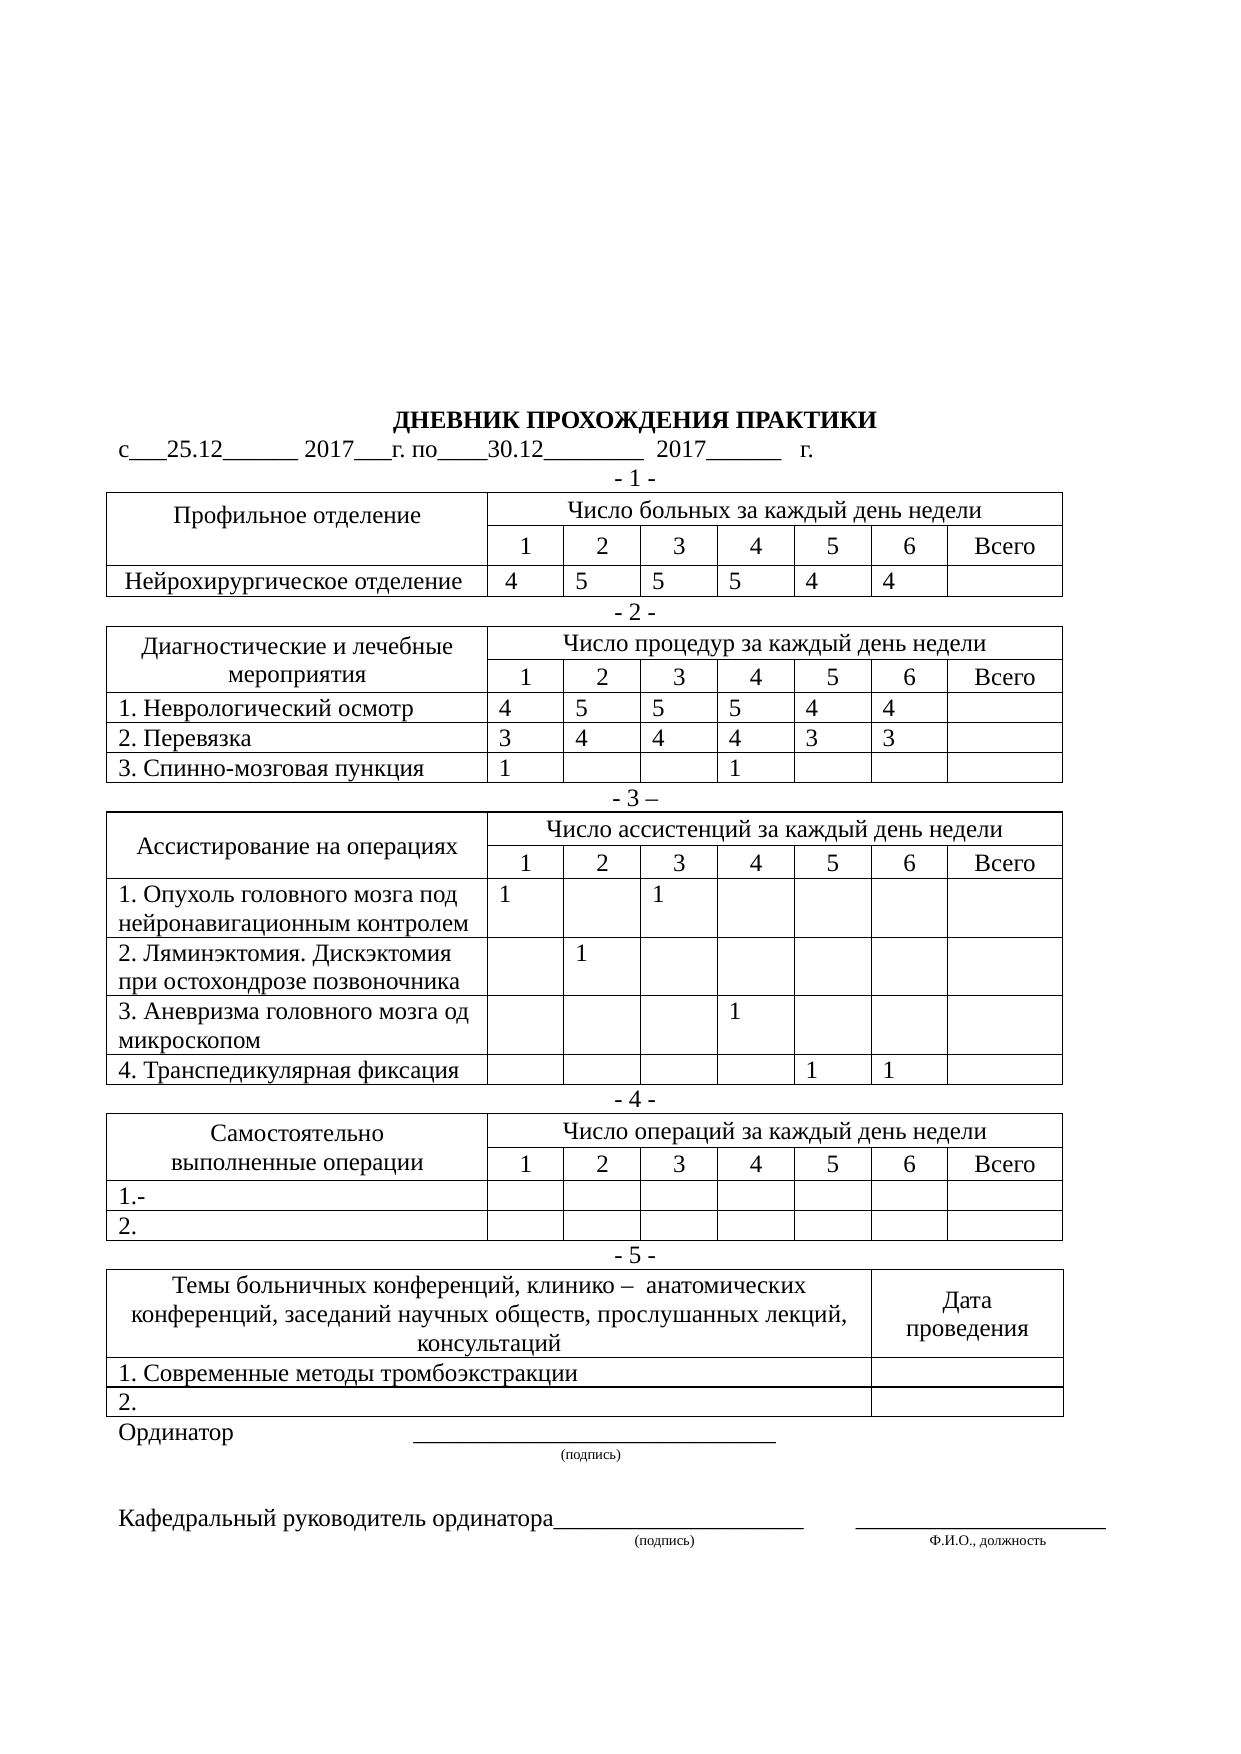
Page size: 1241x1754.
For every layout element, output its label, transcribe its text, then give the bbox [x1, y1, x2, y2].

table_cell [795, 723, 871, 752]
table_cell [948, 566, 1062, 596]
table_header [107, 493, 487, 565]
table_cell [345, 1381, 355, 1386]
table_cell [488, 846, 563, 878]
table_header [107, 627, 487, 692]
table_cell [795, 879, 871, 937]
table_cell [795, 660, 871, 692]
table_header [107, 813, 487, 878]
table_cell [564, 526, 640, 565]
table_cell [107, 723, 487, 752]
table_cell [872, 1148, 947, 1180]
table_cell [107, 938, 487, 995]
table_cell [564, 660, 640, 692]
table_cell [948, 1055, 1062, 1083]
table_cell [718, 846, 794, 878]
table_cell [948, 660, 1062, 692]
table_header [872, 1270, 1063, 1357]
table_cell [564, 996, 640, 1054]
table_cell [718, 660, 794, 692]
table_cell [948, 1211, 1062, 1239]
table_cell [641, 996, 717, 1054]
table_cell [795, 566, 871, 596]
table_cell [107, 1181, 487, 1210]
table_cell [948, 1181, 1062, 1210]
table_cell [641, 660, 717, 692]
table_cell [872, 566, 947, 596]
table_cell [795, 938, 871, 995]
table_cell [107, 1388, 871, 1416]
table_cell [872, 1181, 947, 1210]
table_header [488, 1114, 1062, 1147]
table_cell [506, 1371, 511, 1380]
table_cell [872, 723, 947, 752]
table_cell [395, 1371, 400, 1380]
text - 4 - [118, 1084, 1152, 1113]
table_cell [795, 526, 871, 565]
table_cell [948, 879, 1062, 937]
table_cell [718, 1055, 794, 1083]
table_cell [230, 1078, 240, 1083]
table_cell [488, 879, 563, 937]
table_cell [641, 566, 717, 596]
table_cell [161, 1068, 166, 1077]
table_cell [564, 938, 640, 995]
text с___25.12______ 2017___г. по____30.12________ 2017______ г. [118, 434, 1152, 463]
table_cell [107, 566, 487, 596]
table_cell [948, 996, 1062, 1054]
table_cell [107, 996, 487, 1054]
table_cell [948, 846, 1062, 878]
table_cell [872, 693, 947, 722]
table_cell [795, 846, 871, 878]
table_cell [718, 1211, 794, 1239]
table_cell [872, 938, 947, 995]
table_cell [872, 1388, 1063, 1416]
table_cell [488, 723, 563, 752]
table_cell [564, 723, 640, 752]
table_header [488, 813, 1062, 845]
text - 1 - [118, 463, 1152, 492]
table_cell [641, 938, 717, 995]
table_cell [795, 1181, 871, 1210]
text - 3 – [118, 783, 1152, 811]
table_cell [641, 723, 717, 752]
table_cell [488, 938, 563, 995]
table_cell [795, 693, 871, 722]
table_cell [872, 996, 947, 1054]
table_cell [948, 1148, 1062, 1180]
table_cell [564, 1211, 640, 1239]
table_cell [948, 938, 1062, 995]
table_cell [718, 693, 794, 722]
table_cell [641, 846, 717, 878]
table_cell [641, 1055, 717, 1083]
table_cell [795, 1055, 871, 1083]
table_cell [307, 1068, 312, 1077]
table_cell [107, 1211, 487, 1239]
text (подпись) Ф.И.О., должность [561, 1532, 1152, 1561]
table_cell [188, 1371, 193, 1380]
text ДНЕВНИК прохождения ПРАКТИКИ [118, 406, 1152, 434]
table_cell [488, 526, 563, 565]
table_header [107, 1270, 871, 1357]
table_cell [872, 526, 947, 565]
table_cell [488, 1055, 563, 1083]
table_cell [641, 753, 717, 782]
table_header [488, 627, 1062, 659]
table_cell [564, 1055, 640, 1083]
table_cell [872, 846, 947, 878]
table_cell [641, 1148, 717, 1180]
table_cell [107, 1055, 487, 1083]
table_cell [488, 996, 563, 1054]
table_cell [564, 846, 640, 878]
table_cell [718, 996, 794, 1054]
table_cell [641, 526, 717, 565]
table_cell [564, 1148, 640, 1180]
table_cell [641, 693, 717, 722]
text - 2 - [118, 597, 1152, 626]
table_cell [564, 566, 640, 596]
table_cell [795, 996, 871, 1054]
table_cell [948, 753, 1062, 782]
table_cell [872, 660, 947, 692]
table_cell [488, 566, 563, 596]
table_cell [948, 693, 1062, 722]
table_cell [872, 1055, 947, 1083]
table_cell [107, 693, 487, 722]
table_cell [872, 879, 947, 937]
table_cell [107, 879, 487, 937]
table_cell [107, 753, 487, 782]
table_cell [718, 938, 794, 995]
text Ординатор _____________________________ (подпись) [118, 1417, 1152, 1475]
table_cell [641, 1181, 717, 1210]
text - 5 - [118, 1241, 1152, 1269]
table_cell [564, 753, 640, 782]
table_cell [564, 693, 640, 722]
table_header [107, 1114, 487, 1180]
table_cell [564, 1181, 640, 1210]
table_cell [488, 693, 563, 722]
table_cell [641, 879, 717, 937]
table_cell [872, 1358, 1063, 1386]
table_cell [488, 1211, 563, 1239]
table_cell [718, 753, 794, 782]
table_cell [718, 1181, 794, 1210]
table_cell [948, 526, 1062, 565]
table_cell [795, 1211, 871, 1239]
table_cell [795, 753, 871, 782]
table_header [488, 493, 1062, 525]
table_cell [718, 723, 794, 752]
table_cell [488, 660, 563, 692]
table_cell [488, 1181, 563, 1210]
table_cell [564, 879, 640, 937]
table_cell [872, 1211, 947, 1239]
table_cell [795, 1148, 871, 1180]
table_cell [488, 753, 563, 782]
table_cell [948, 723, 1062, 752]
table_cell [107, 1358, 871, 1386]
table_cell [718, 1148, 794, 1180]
text Кафедральный руководитель ординатора____________________ ____________________ [118, 1503, 1152, 1532]
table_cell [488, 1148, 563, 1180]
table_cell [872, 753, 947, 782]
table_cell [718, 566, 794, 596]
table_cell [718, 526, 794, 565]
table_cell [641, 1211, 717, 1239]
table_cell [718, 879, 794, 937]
